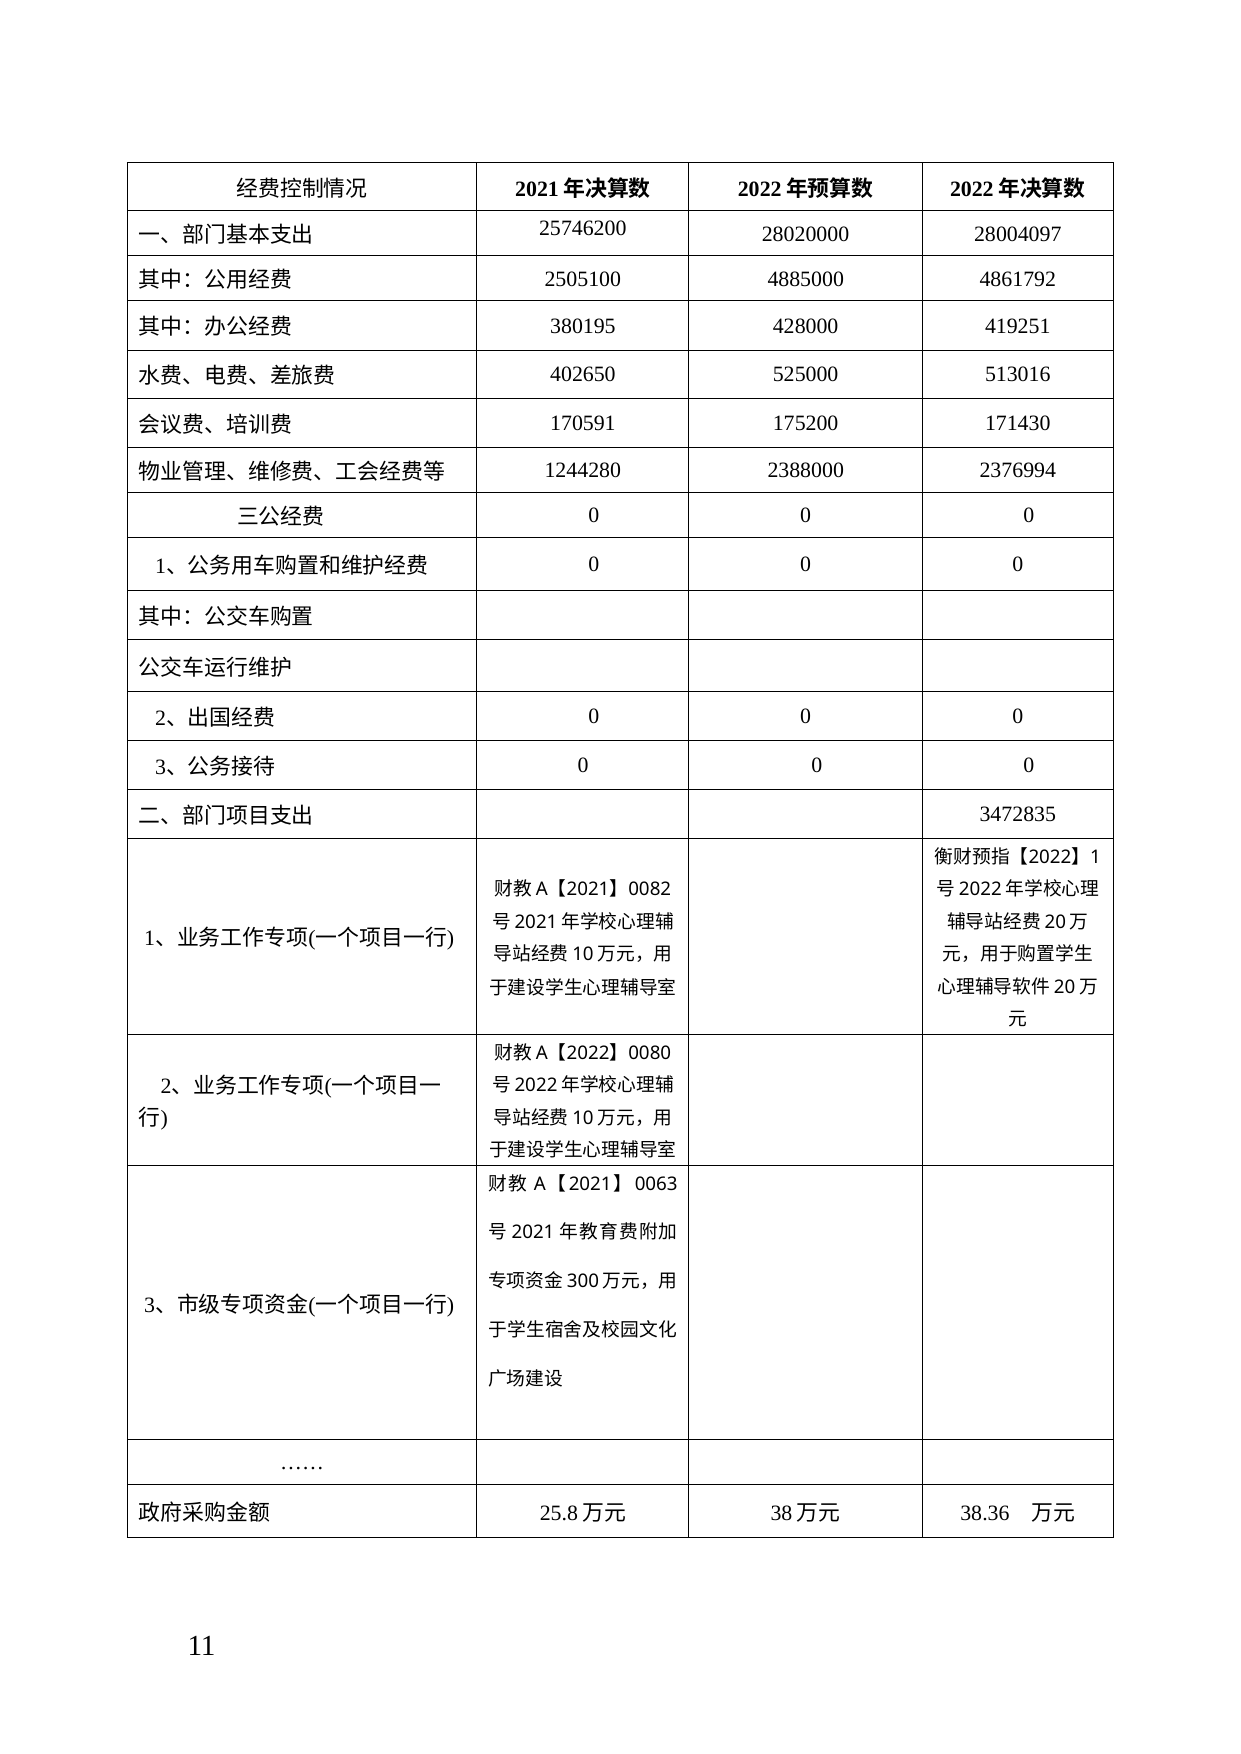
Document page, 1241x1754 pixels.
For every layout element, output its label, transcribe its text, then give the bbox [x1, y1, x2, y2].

table_cell 2、业务工作专项(一个项目一行) [128, 1035, 476, 1165]
table_cell 525000 [689, 351, 922, 397]
table_cell [923, 1166, 1113, 1439]
table_cell 2、出国经费 [128, 692, 476, 740]
table_cell 财教A【2021】0063号2021年教育费附加专项资金300万元，用于学生宿舍及校园文化广场建设 [477, 1166, 688, 1439]
table_cell 38.36 万元 [923, 1485, 1113, 1537]
table_cell 三公经费 [128, 493, 476, 537]
table_cell [689, 1166, 922, 1439]
table_cell 380195 [477, 301, 688, 349]
table_cell 419251 [923, 301, 1113, 349]
table_cell …… [128, 1440, 476, 1483]
table_cell [923, 1440, 1113, 1483]
table_cell 水费、电费、差旅费 [128, 351, 476, 397]
table_cell 会议费、培训费 [128, 399, 476, 447]
table_cell 38万元 [689, 1485, 922, 1537]
table_cell 一、部门基本支出 [128, 211, 476, 255]
table_cell 其中：办公经费 [128, 301, 476, 349]
table_cell 财教A【2021】0082号2021年学校心理辅导站经费10万元，用于建设学生心理辅导室 [477, 839, 688, 1034]
table_cell [689, 1035, 922, 1165]
table_cell 428000 [689, 301, 922, 349]
table_cell 0 [923, 741, 1113, 789]
table_cell [923, 591, 1113, 639]
table_cell 衡财预指【2022】1号2022年学校心理辅导站经费20万元，用于购置学生心理辅导软件20万元 [923, 839, 1113, 1034]
table_cell 2505100 [477, 256, 688, 300]
table_cell 0 [689, 493, 922, 537]
table_cell 0 [689, 692, 922, 740]
table_cell 0 [477, 692, 688, 740]
table_cell 1、业务工作专项(一个项目一行) [128, 839, 476, 1034]
table_cell 4885000 [689, 256, 922, 300]
table_cell [923, 1035, 1113, 1165]
table_cell [477, 591, 688, 639]
table_cell 28004097 [923, 211, 1113, 255]
table_cell 3、公务接待 [128, 741, 476, 789]
table_cell [477, 1440, 688, 1483]
table_cell [689, 591, 922, 639]
table_cell 513016 [923, 351, 1113, 397]
table_cell [923, 640, 1113, 691]
table_cell [689, 839, 922, 1034]
table_cell 28020000 [689, 211, 922, 255]
table_cell 其中：公交车购置 [128, 591, 476, 639]
table_cell 0 [477, 493, 688, 537]
table_cell 402650 [477, 351, 688, 397]
table_cell 政府采购金额 [128, 1485, 476, 1537]
table_cell 0 [923, 692, 1113, 740]
table_cell 2376994 [923, 448, 1113, 492]
table_cell 175200 [689, 399, 922, 447]
table_cell 2022年决算数 [923, 163, 1113, 210]
table_cell 4861792 [923, 256, 1113, 300]
table_cell 0 [689, 741, 922, 789]
table_cell 3、市级专项资金(一个项目一行) [128, 1166, 476, 1439]
table_cell 二、部门项目支出 [128, 790, 476, 838]
table_cell 25.8万元 [477, 1485, 688, 1537]
table_cell [689, 1440, 922, 1483]
table_cell [477, 790, 688, 838]
table_cell 0 [689, 538, 922, 590]
table_cell 其中：公用经费 [128, 256, 476, 300]
table_cell 25746200 [477, 211, 688, 255]
table_cell 1244280 [477, 448, 688, 492]
table_cell 2388000 [689, 448, 922, 492]
table_cell 0 [477, 538, 688, 590]
table_cell 171430 [923, 399, 1113, 447]
table_cell 公交车运行维护 [128, 640, 476, 691]
table_cell 3472835 [923, 790, 1113, 838]
table_cell [477, 640, 688, 691]
table_cell 1、公务用车购置和维护经费 [128, 538, 476, 590]
table_cell 2021年决算数 [477, 163, 688, 210]
table_cell 物业管理、维修费、工会经费等 [128, 448, 476, 492]
table_cell 0 [923, 538, 1113, 590]
table_cell 0 [477, 741, 688, 789]
table_cell 0 [923, 493, 1113, 537]
table_cell [689, 790, 922, 838]
table_cell 170591 [477, 399, 688, 447]
table_cell 财教A【2022】0080号2022年学校心理辅导站经费10万元，用于建设学生心理辅导室 [477, 1035, 688, 1165]
table_cell [689, 640, 922, 691]
table_cell 经费控制情况 [128, 163, 476, 210]
table_cell 2022年预算数 [689, 163, 922, 210]
